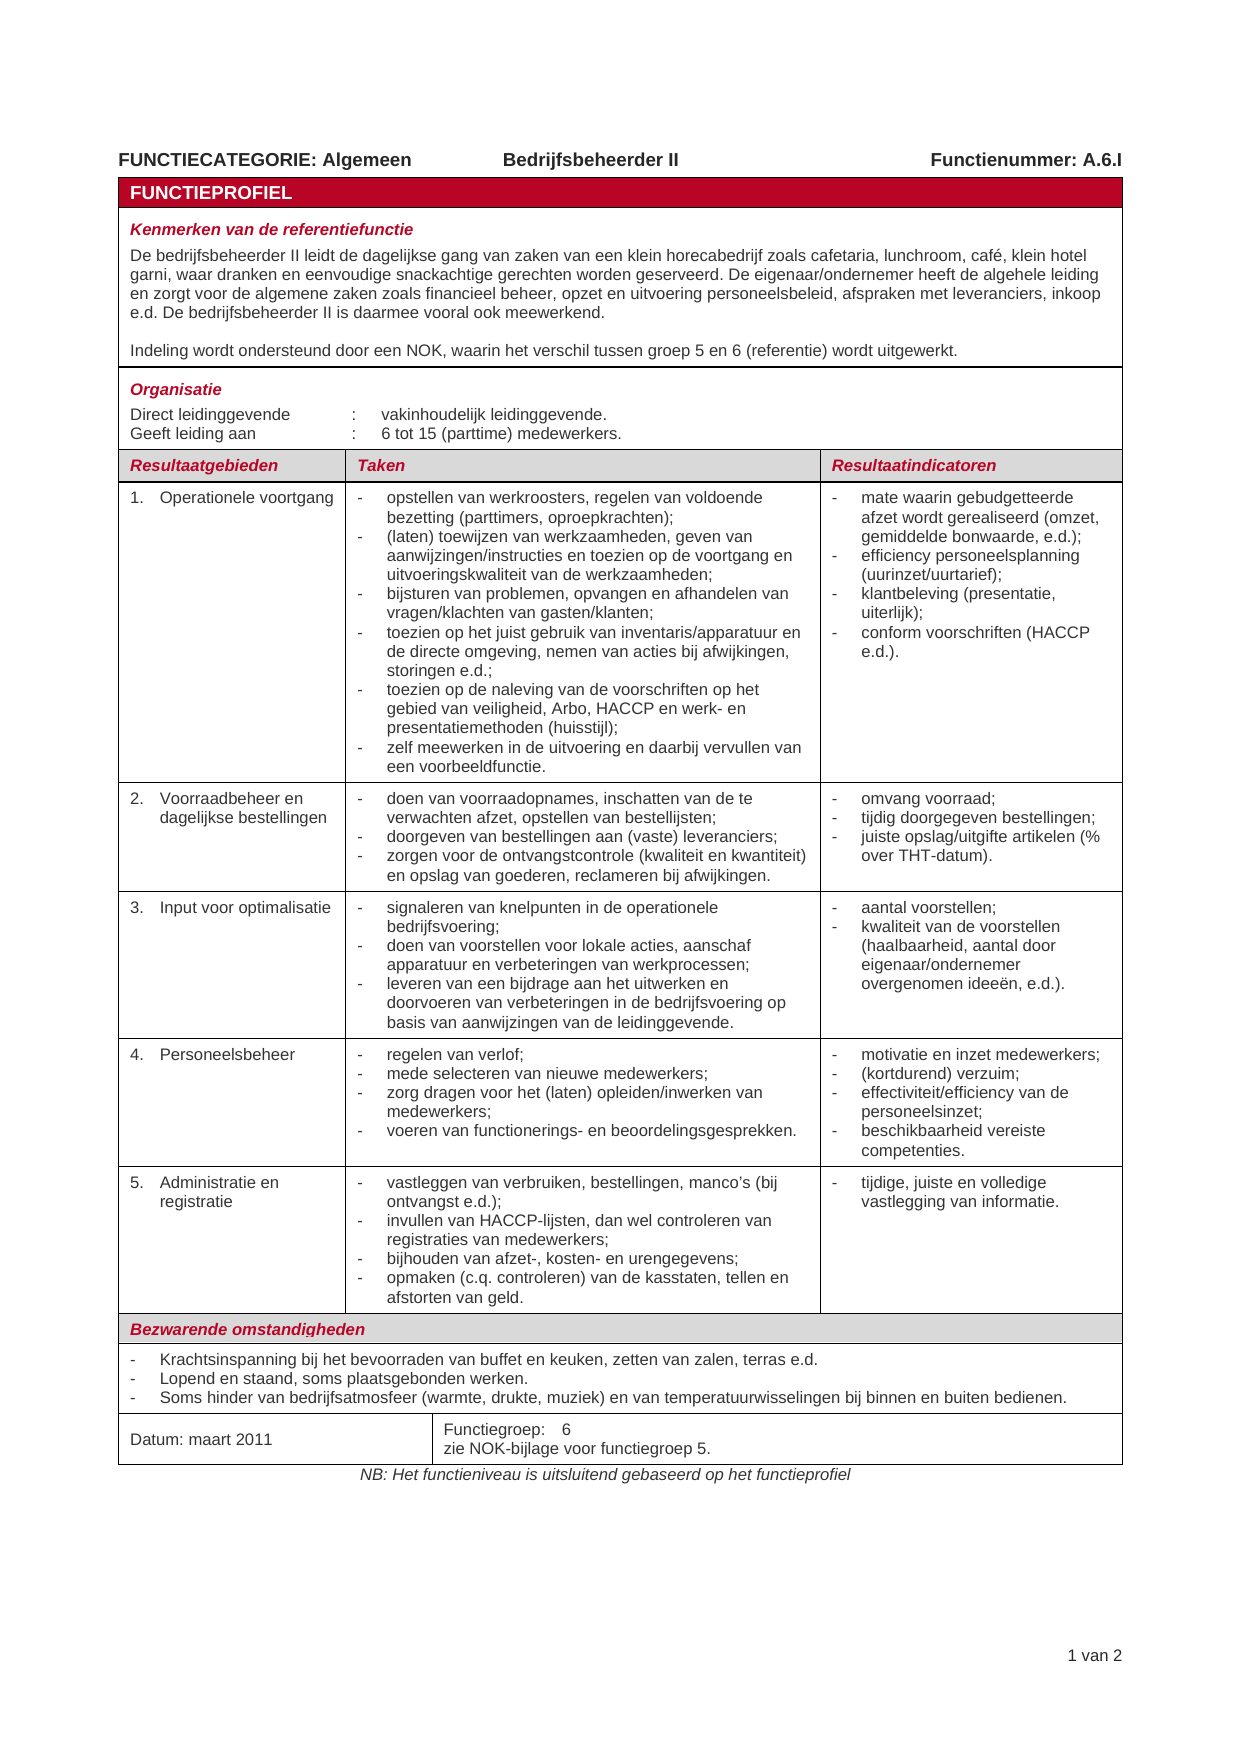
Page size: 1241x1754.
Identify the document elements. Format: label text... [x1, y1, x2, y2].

table_cell - signaleren van knelpunten in de operationele bedrijfsvoering; - doen van voorstellen voor lokale acties, aanschaf apparatuur en verbeteringen van werkprocessen; - leveren van een bijdrage aan het uitwerken en doorvoeren van verbeteringen in de bedrijfsvoering op basis van aanwijzingen van de leidinggevende. [346, 892, 820, 1038]
table_cell 5. Administratie en registratie [119, 1167, 345, 1313]
table_cell - doen van voorraadopnames, inschatten van de te verwachten afzet, opstellen van bestellijsten; - doorgeven van bestellingen aan (vaste) leveranciers; - zorgen voor de ontvangstcontrole (kwaliteit en kwantiteit) en opslag van goederen, reclameren bij afwijkingen. [346, 783, 820, 891]
table_cell - aantal voorstellen; - kwaliteit van de voorstellen (haalbaarheid, aantal door eigenaar/ondernemer overgenomen ideeën, e.d.). [821, 892, 1122, 1038]
table_cell - tijdige, juiste en volledige vastlegging van informatie. [821, 1167, 1122, 1313]
table_cell Organisatie Direct leidinggevende : vakinhoudelijk leidinggevende. Geeft leiding aan : 6 tot 15 (parttime) medewerkers. [119, 368, 1122, 449]
table_cell 2. Voorraadbeheer en dagelijkse bestellingen [119, 783, 345, 891]
text NB: Het functieniveau is uitsluitend gebaseerd op het functieprofiel [118, 1465, 1092, 1484]
table_cell - omvang voorraad; - tijdig doorgegeven bestellingen; - juiste opslag/uitgifte artikelen (% over THT-datum). [821, 783, 1122, 891]
table_cell Resultaatgebieden [119, 450, 345, 481]
table_cell Resultaatindicatoren [821, 450, 1122, 481]
table_cell - regelen van verlof; - mede selecteren van nieuwe medewerkers; - zorg dragen voor het (laten) opleiden/inwerken van medewerkers; - voeren van functionerings- en beoordelingsgesprekken. [346, 1039, 820, 1166]
table_cell - opstellen van werkroosters, regelen van voldoende bezetting (parttimers, oproepkrachten); - (laten) toewijzen van werkzaamheden, geven van aanwijzingen/instructies en toezien op de voortgang en uitvoeringskwaliteit van de werkzaamheden; - bijsturen van problemen, opvangen en afhandelen van vragen/klachten van gasten/klanten; - toezien op het juist gebruik van inventaris/apparatuur en de directe omgeving, nemen van acties bij afwijkingen, storingen e.d.; - toezien op de naleving van de voorschriften op het gebied van veiligheid, Arbo, HACCP en werk- en presentatiemethoden (huisstijl); - zelf meewerken in de uitvoering en daarbij vervullen van een voorbeeldfunctie. [346, 483, 820, 782]
table_header FUNCTIEPROFIEL [119, 178, 1122, 207]
table_cell - mate waarin gebudgetteerde afzet wordt gerealiseerd (omzet, gemiddelde bonwaarde, e.d.); - efficiency personeelsplanning (uurinzet/uurtarief); - klantbeleving (presentatie, uiterlijk); - conform voorschriften (HACCP e.d.). [821, 483, 1122, 782]
table_cell Functiegroep: 6 zie NOK-bijlage voor functiegroep 5. [433, 1414, 1122, 1464]
table_cell Kenmerken van de referentiefunctie De bedrijfsbeheerder II leidt de dagelijkse gang van zaken van een klein horecabedrijf zoals cafetaria, lunchroom, café, klein hotel garni, waar dranken en eenvoudige snackachtige gerechten worden geserveerd. De eigenaar/ondernemer heeft de algehele leiding en zorgt voor de algemene zaken zoals financieel beheer, opzet en uitvoering personeelsbeleid, afspraken met leveranciers, inkoop e.d. De bedrijfsbeheerder II is daarmee vooral ook meewerkend. Indeling wordt ondersteund door een NOK, waarin het verschil tussen groep 5 en 6 (referentie) wordt uitgewerkt. [119, 208, 1122, 366]
table_cell 4. Personeelsbeheer [119, 1039, 345, 1166]
table_cell Taken [346, 450, 820, 481]
table_cell Bezwarende omstandigheden [119, 1314, 1122, 1342]
table_cell Datum: maart 2011 [119, 1414, 432, 1464]
table_cell - motivatie en inzet medewerkers; - (kortdurend) verzuim; - effectiviteit/efficiency van de personeelsinzet; - beschikbaarheid vereiste competenties. [821, 1039, 1122, 1166]
table_cell 3. Input voor optimalisatie [119, 892, 345, 1038]
table_cell - Krachtsinspanning bij het bevoorraden van buffet en keuken, zetten van zalen, terras e.d. - Lopend en staand, soms plaatsgebonden werken. - Soms hinder van bedrijfsatmosfeer (warmte, drukte, muziek) en van temperatuurwisselingen bij binnen en buiten bedienen. [119, 1344, 1122, 1413]
table_cell - vastleggen van verbruiken, bestellingen, manco’s (bij ontvangst e.d.); - invullen van HACCP-lijsten, dan wel controleren van registraties van medewerkers; - bijhouden van afzet-, kosten- en urengegevens; - opmaken (c.q. controleren) van de kasstaten, tellen en afstorten van geld. [346, 1167, 820, 1313]
table_cell 1. Operationele voortgang [119, 483, 345, 782]
